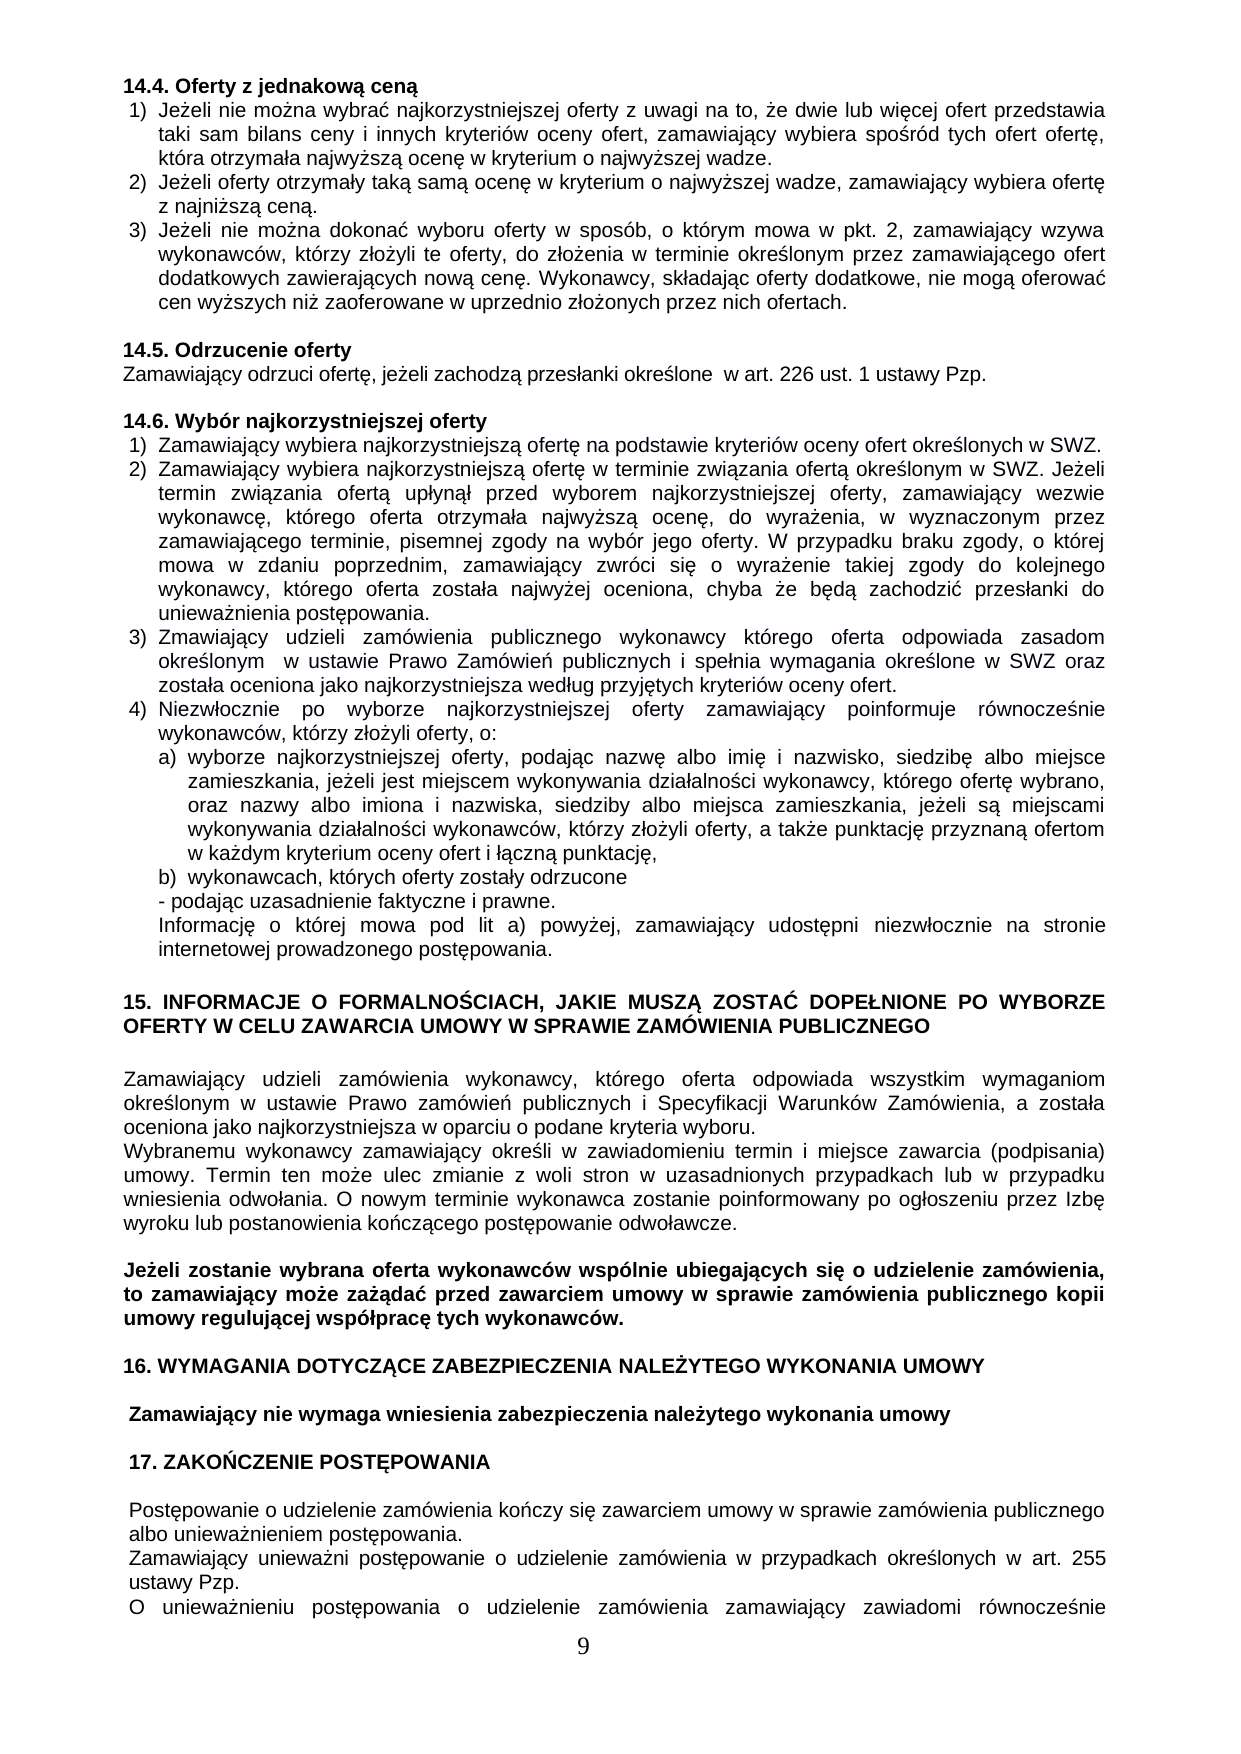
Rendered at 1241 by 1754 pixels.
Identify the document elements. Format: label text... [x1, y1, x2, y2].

text - podając uzasadnienie faktyczne i prawne. [158, 888, 1106, 912]
list Jeżeli nie można dokonać wyboru oferty w sposób, o którym mowa w pkt. 2, zamawiający wzywa wykonawców, którzy złożyli te oferty, do złożenia w terminie określonym przez zamawiającego ofert dodatkowych zawierających nową cenę. Wykonawcy, składając oferty dodatkowe, nie mogą oferować cen wyższych niż zaoferowane w uprzednio złożonych przez nich ofertach. [128, 218, 1106, 313]
list Jeżeli nie można wybrać najkorzystniejszej oferty z uwagi na to, że dwie lub więcej ofert przedstawia taki sam bilans ceny i innych kryteriów oceny ofert, zamawiający wybiera spośród tych ofert ofertę, która otrzymała najwyższą ocenę w kryterium o najwyższej wadze. [128, 98, 1106, 170]
list wykonawcach, których oferty zostały odrzucone [158, 864, 1106, 888]
list wyborze najkorzystniejszej oferty, podając nazwę albo imię i nazwisko, siedzibę albo miejsce zamieszkania, jeżeli jest miejscem wykonywania działalności wykonawcy, którego ofertę wybrano, oraz nazwy albo imiona i nazwiska, siedziby albo miejsca zamieszkania, jeżeli są miejscami wykonywania działalności wykonawców, którzy złożyli oferty, a także punktację przyznaną ofertom w każdym kryterium oceny ofert i łączną punktację, [158, 745, 1106, 864]
text 14.4. Oferty z jednakową ceną [123, 74, 1106, 98]
text Zamawiający unieważni postępowanie o udzielenie zamówienia w przypadkach określonych w art. 255 ustawy Pzp. [128, 1546, 1106, 1595]
list Jeżeli oferty otrzymały taką samą ocenę w kryterium o najwyższej wadze, zamawiający wybiera ofertę z najniższą ceną. [128, 170, 1106, 218]
text Informację o której mowa pod lit a) powyżej, zamawiający udostępni niezwłocznie na stronie internetowej prowadzonego postępowania. [158, 912, 1106, 960]
text Wybranemu wykonawcy zamawiający określi w zawiadomieniu termin i miejsce zawarcia (podpisania) umowy. Termin ten może ulec zmianie z woli stron w uzasadnionych przypadkach lub w przypadku wniesienia odwołania. O nowym terminie wykonawca zostanie poinformowany po ogłoszeniu przez Izbę wyroku lub postanowienia kończącego postępowanie odwoławcze. [123, 1138, 1106, 1234]
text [128, 1595, 1106, 1619]
text Zamawiający odrzuci ofertę, jeżeli zachodzą przesłanki określone w art. 226 ust. 1 ustawy Pzp. [123, 361, 1106, 385]
text Zamawiający nie wymaga wniesienia zabezpieczenia należytego wykonania umowy [128, 1402, 1106, 1426]
text 14.6. Wybór najkorzystniejszej oferty [123, 409, 1106, 433]
list Niezwłocznie po wyborze najkorzystniejszej oferty zamawiający poinformuje równocześnie wykonawców, którzy złożyli oferty, o: [128, 697, 1106, 745]
text 16. WYMAGANIA DOTYCZĄCE ZABEZPIECZENIA NALEŻYTEGO WYKONANIA UMOWY [123, 1354, 1106, 1378]
text 15. INFORMACJE O FORMALNOŚCIACH, JAKIE MUSZĄ ZOSTAĆ DOPEŁNIONE PO WYBORZE OFERTY W CELU ZAWARCIA UMOWY W SPRAWIE ZAMÓWIENIA PUBLICZNEGO [123, 989, 1106, 1037]
text Zamawiający udzieli zamówienia wykonawcy, którego oferta odpowiada wszystkim wymaganiom określonym w ustawie Prawo zamówień publicznych i Specyfikacji Warunków Zamówienia, a została oceniona jako najkorzystniejsza w oparciu o podane kryteria wyboru. [123, 1067, 1106, 1138]
text 17. ZAKOŃCZENIE POSTĘPOWANIA [128, 1450, 1106, 1474]
list Zmawiający udzieli zamówienia publicznego wykonawcy którego oferta odpowiada zasadom określonym w ustawie Prawo Zamówień publicznych i spełnia wymagania określone w SWZ oraz została oceniona jako najkorzystniejsza według przyjętych kryteriów oceny ofert. [128, 625, 1106, 697]
list Zamawiający wybiera najkorzystniejszą ofertę w terminie związania ofertą określonym w SWZ. Jeżeli termin związania ofertą upłynął przed wyborem najkorzystniejszej oferty, zamawiający wezwie wykonawcę, którego oferta otrzymała najwyższą ocenę, do wyrażenia, w wyznaczonym przez zamawiającego terminie, pisemnej zgody na wybór jego oferty. W przypadku braku zgody, o której mowa w zdaniu poprzednim, zamawiający zwróci się o wyrażenie takiej zgody do kolejnego wykonawcy, którego oferta została najwyżej oceniona, chyba że będą zachodzić przesłanki do unieważnienia postępowania. [128, 457, 1106, 625]
text Jeżeli zostanie wybrana oferta wykonawców wspólnie ubiegających się o udzielenie zamówienia, to zamawiający może zażądać przed zawarciem umowy w sprawie zamówienia publicznego kopii umowy regulującej współpracę tych wykonawców. [123, 1258, 1106, 1330]
list Zamawiający wybiera najkorzystniejszą ofertę na podstawie kryteriów oceny ofert określonych w SWZ. [128, 433, 1106, 457]
text Postępowanie o udzielenie zamówienia kończy się zawarciem umowy w sprawie zamówienia publicznego albo unieważnieniem postępowania. [128, 1498, 1106, 1546]
text 14.5. Odrzucenie oferty [123, 337, 1106, 361]
